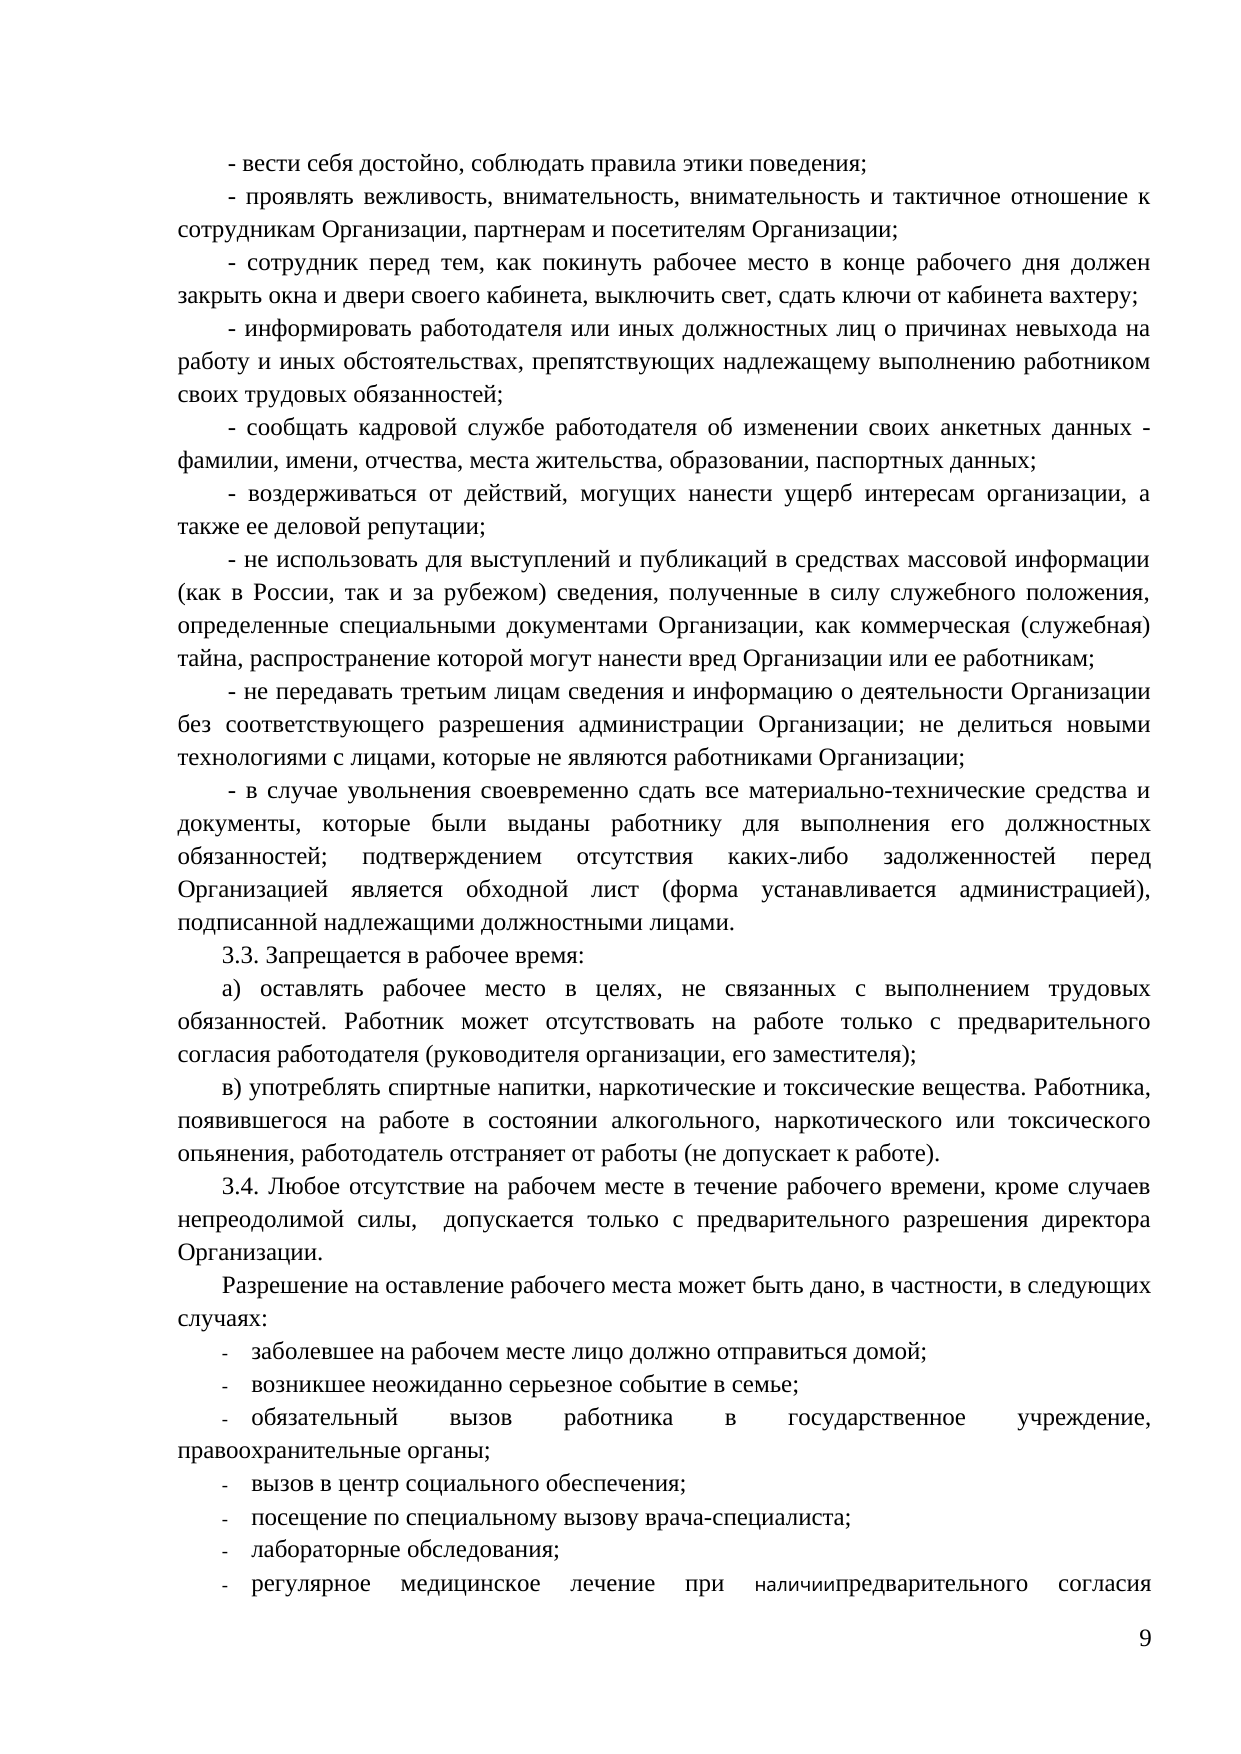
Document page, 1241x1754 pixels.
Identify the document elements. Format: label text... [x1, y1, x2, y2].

text а) оставлять рабочее место в целях, не связанных с выполнением трудовых обязанностей. Работник может отсутствовать на работе только с предварительного согласия работодателя (руководителя организации, его заместителя); [177, 973, 1152, 1068]
list вызов в центр социального обеспечения; [177, 1468, 1152, 1497]
text - воздерживаться от действий, могущих нанести ущерб интересам организации, а также ее деловой репутации; [177, 478, 1152, 540]
text - проявлять вежливость, внимательность, внимательность и тактичное отношение к сотрудникам Организации, партнерам и посетителям Организации; [177, 181, 1152, 242]
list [177, 1568, 1152, 1596]
list обязательный вызов работника в государственное учреждение, правоохранительные органы; [177, 1402, 1152, 1464]
text - в случае увольнения своевременно сдать все материально-технические средства и документы, которые были выданы работнику для выполнения его должностных обязанностей; подтверждением отсутствия каких-либо задолженностей перед Организацией является обходной лист (форма устанавливается администрацией), подписанной надлежащими должностными лицами. [177, 775, 1152, 936]
text - сотрудник перед тем, как покинуть рабочее место в конце рабочего дня должен закрыть окна и двери своего кабинета, выключить свет, сдать ключи от кабинета вахтеру; [177, 247, 1152, 308]
text - не использовать для выступлений и публикаций в средствах массовой информации (как в России, так и за рубежом) сведения, полученные в силу служебного положения, определенные специальными документами Организации, как коммерческая (служебная) тайна, распространение которой могут нанести вред Организации или ее работникам; [177, 544, 1152, 672]
text - сообщать кадровой службе работодателя об изменении своих анкетных данных - фамилии, имени, отчества, места жительства, образовании, паспортных данных; [177, 412, 1152, 474]
list возникшее неожиданно серьезное событие в семье; [177, 1369, 1152, 1398]
text - вести себя достойно, соблюдать правила этики поведения; [177, 148, 1152, 176]
list лабораторные обследования; [177, 1534, 1152, 1563]
list заболевшее на рабочем месте лицо должно отправиться домой; [177, 1336, 1152, 1365]
text 3.4. Любое отсутствие на рабочем месте в течение рабочего времени, кроме случаев непреодолимой силы, допускается только с предварительного разрешения директора Организации. [177, 1171, 1152, 1266]
text Разрешение на оставление рабочего места может быть дано, в частности, в следующих случаях: [177, 1270, 1152, 1332]
text в) употреблять спиртные напитки, наркотические и токсические вещества. Работника, появившегося на работе в состоянии алкогольного, наркотического или токсического опьянения, работодатель отстраняет от работы (не допускает к работе). [177, 1072, 1152, 1167]
list посещение по специальному вызову врача-специалиста; [177, 1502, 1152, 1530]
text 3.3. Запрещается в рабочее время: [177, 940, 1152, 969]
text - не передавать третьим лицам сведения и информацию о деятельности Организации без соответствующего разрешения администрации Организации; не делиться новыми технологиями с лицами, которые не являются работниками Организации; [177, 676, 1152, 771]
text - информировать работодателя или иных должностных лиц о причинах невыхода на работу и иных обстоятельствах, препятствующих надлежащему выполнению работником своих трудовых обязанностей; [177, 313, 1152, 408]
